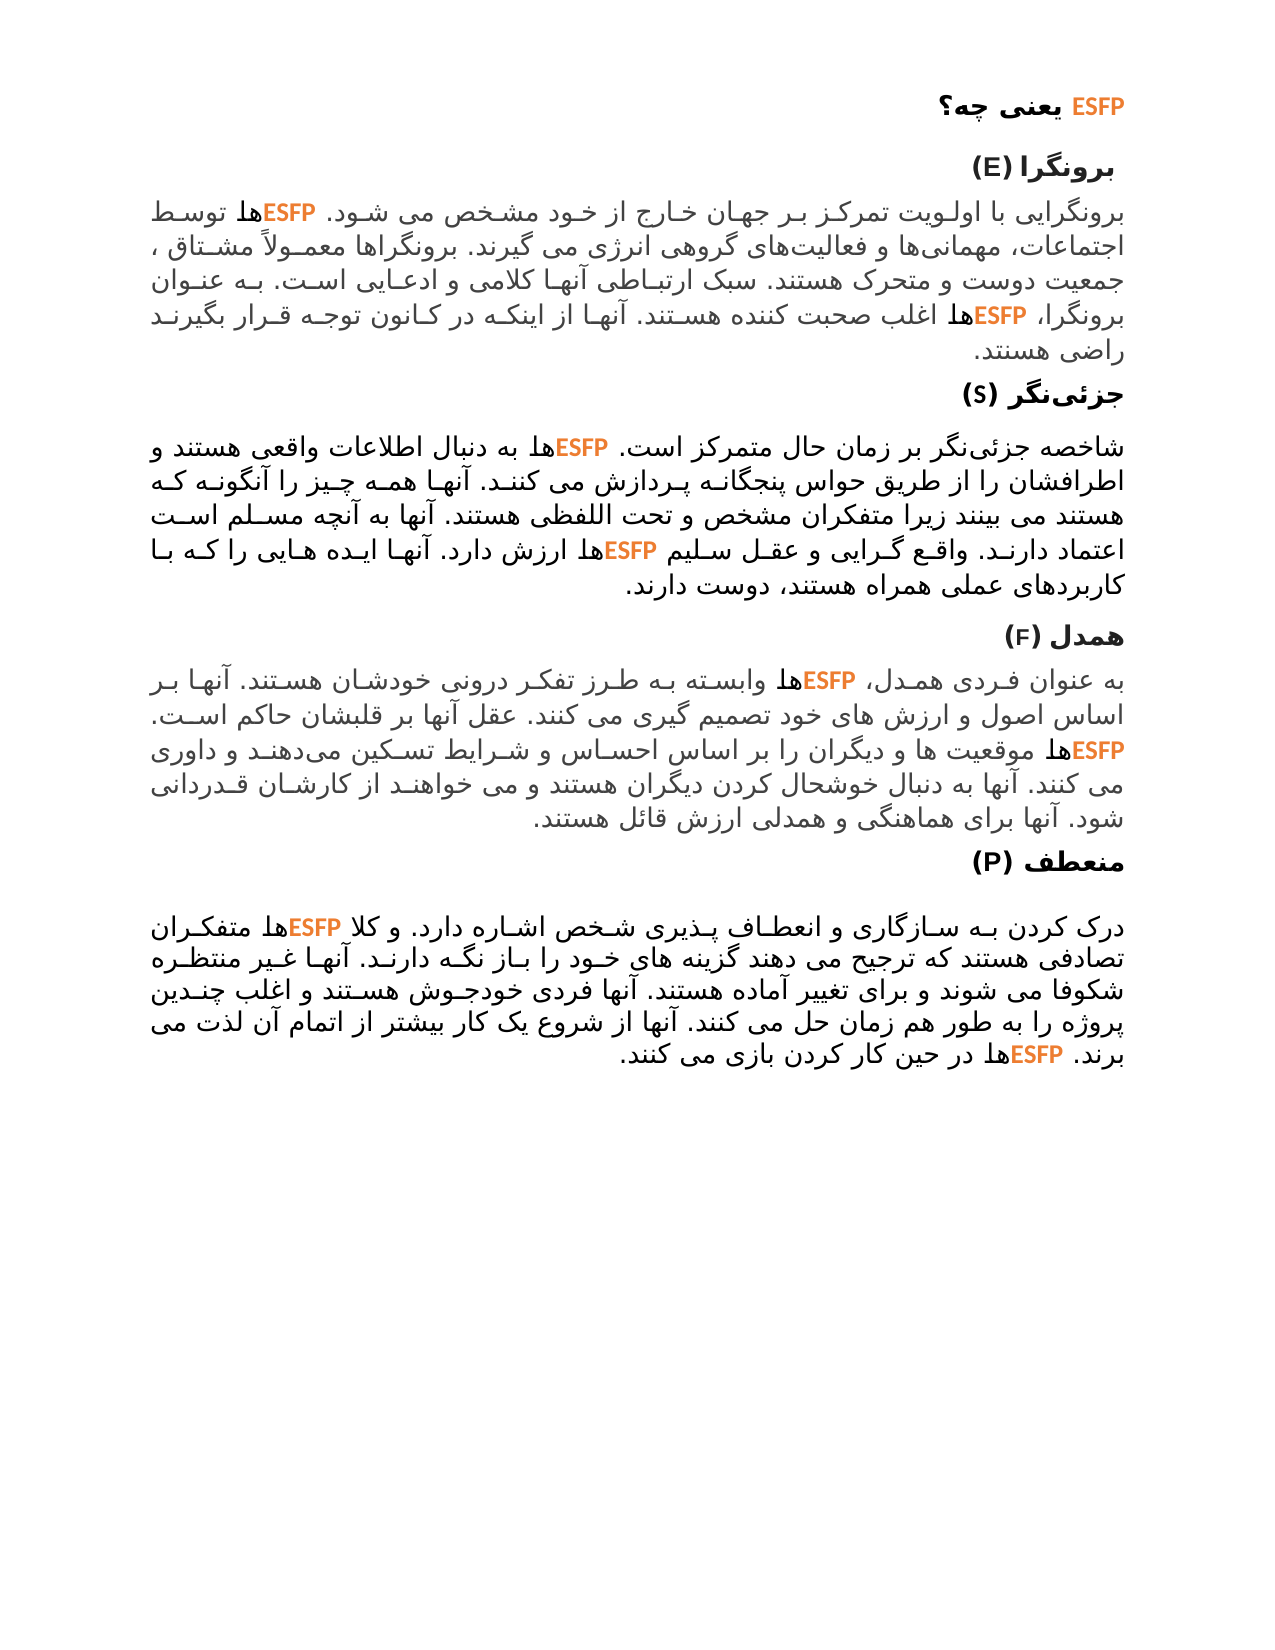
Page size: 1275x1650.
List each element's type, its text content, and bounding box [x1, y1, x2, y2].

subtitle همدل (F) [150, 620, 1125, 652]
text درک کردن به سازگاری و انعطاف پذیری شخص اشاره دارد. و کلا ESFPها متفکران تصادفی هستند که ترجیح می دهند گزینه های خود را باز نگه دارند. آنها غیر منتظره شکوفا می شوند و برای تغییر آماده هستند. آنها فردی خودجوش هستند و اغلب چندین پروژه را به طور هم زمان حل می کنند. آنها از شروع یک کار بیشتر از اتمام آن لذت می برند. ESFPها در حین کار کردن بازی می کنند. [150, 910, 1125, 1070]
subtitle به عنوان فردی همدل، ESFPها وابسته به طرز تفکر درونی خودشان هستند. آنها بر اساس اصول و ارزش های خود تصمیم گیری می کنند. عقل آنها بر قلبشان حاکم است. ESFPها موقعیت ها و دیگران را بر اساس احساس و شرایط تسکین می‌دهند و داوری می کنند. آنها به دنبال خوشحال کردن دیگران هستند و می خواهند از کارشان قدردانی شود. آنها برای هماهنگی و همدلی ارزش قائل هستند. [150, 663, 1125, 834]
subtitle برونگرا (E) [150, 151, 1125, 183]
text ESFP یعنی چه؟ [150, 89, 1125, 122]
subtitle برونگرایی با اولویت تمرکز بر جهان خارج از خود مشخص می شود. ESFPها توسط اجتماعات، مهمانی‌ها و فعالیت‌های گروهی انرژی می گیرند. برونگراها معمولاً مشتاق ، جمعیت دوست و متحرک هستند. سبک ارتباطی آنها کلامی و ادعایی است. به عنوان برونگرا، ESFPها اغلب صحبت کننده هستند. آنها از اینکه در کانون توجه قرار بگیرند راضی هسنتد. [150, 195, 1125, 366]
text جزئی‌نگر (S) [150, 377, 1125, 411]
subtitle منعطف (P) [150, 846, 1125, 878]
text شاخصه جزئی‌نگر بر زمان حال متمرکز است. ESFPها به دنبال اطلاعات واقعی هستند و اطرافشان را از طریق حواس پنجگانه پردازش می کنند. آنها همه چیز را آنگونه که هستند می بینند زیرا متفکران مشخص و تحت اللفظی هستند. آنها به آنچه مسلم است اعتماد دارند. واقع گرایی و عقل سلیم ESFPها ارزش دارد. آنها ایده هایی را که با کاربردهای عملی همراه هستند‌، دوست دارند. [150, 430, 1125, 601]
